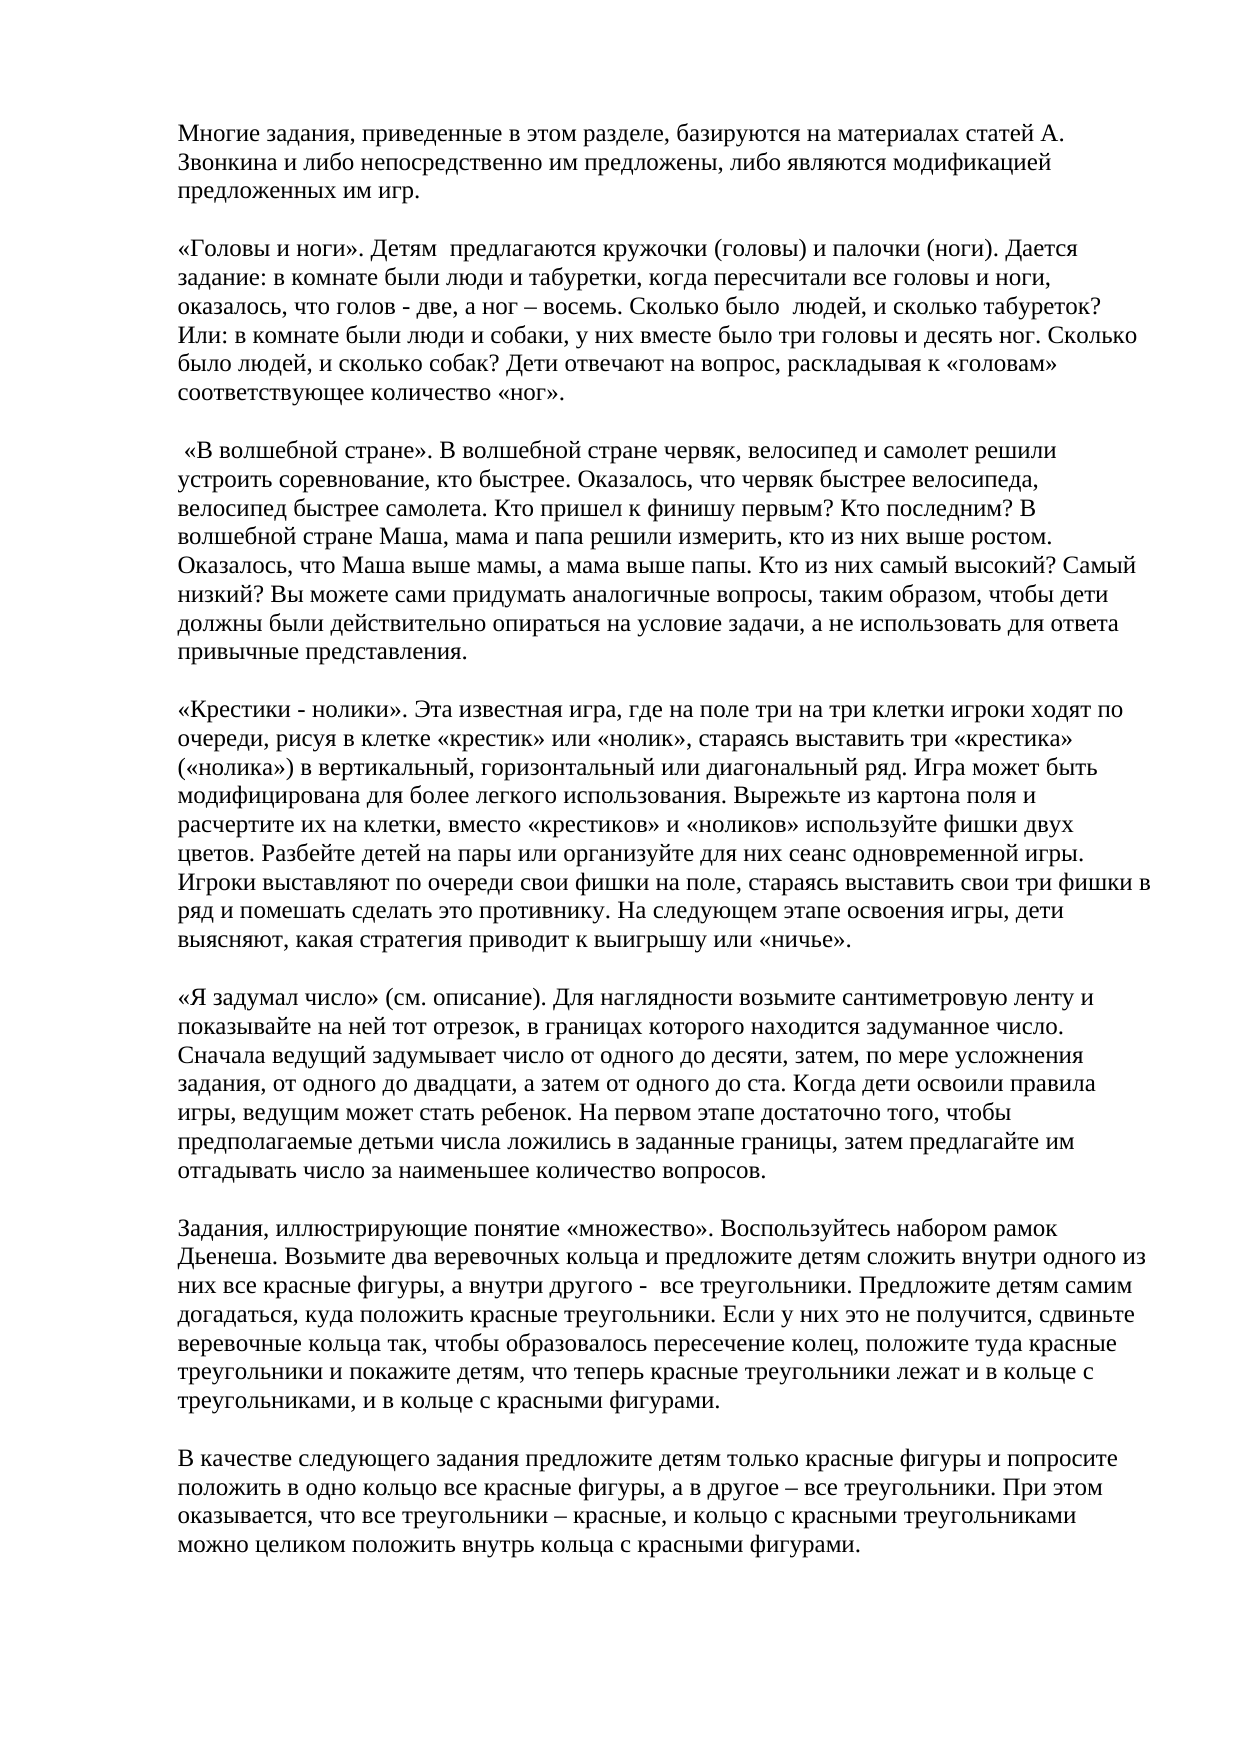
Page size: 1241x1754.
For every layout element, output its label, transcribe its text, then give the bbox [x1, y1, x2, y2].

text «Крестики - нолики». Эта известная игра, где на поле три на три клетки игроки ходят по очереди, рисуя в клетке «крестик» или «нолик», стараясь выставить три «крестика» («нолика») в вертикальный, горизонтальный или диагональный ряд. Игра может быть модифицирована для более легкого использования. Вырежьте из картона поля и расчертите их на клетки, вместо «крестиков» и «ноликов» используйте фишки двух цветов. Разбейте детей на пары или организуйте для них сеанс одновременной игры. Игроки выставляют по очереди свои фишки на поле, стараясь выставить свои три фишки в ряд и помешать сделать это противнику. На следующем этапе освоения игры, дети выясняют, какая стратегия приводит к выигрышу или «ничье». [177, 694, 1152, 953]
text «Головы и ноги». Детям предлагаются кружочки (головы) и палочки (ноги). Дается задание: в комнате были люди и табуретки, когда пересчитали все головы и ноги, оказалось, что голов - две, а ног – восемь. Сколько было людей, и сколько табуреток? Или: в комнате были люди и собаки, у них вместе было три головы и десять ног. Сколько было людей, и сколько собак? Дети отвечают на вопрос, раскладывая к «головам» соответствующее количество «ног». [177, 233, 1152, 406]
text «Я задумал число» (см. описание). Для наглядности возьмите сантиметровую ленту и показывайте на ней тот отрезок, в границах которого находится задуманное число. Сначала ведущий задумывает число от одного до десяти, затем, по мере усложнения задания, от одного до двадцати, а затем от одного до ста. Когда дети освоили правила игры, ведущим может стать ребенок. На первом этапе достаточно того, чтобы предполагаемые детьми числа ложились в заданные границы, затем предлагайте им отгадывать число за наименьшее количество вопросов. [177, 982, 1152, 1183]
text «В волшебной стране». В волшебной стране червяк, велосипед и самолет решили устроить соревнование, кто быстрее. Оказалось, что червяк быстрее велосипеда, велосипед быстрее самолета. Кто пришел к финишу первым? Кто последним? В волшебной стране Маша, мама и папа решили измерить, кто из них выше ростом. Оказалось, что Маша выше мамы, а мама выше папы. Кто из них самый высокий? Самый низкий? Вы можете сами придумать аналогичные вопросы, таким образом, чтобы дети должны были действительно опираться на условие задачи, а не использовать для ответа привычные представления. [177, 435, 1152, 665]
text В качестве следующего задания предложите детям только красные фигуры и попросите положить в одно кольцо все красные фигуры, а в другое – все треугольники. При этом оказывается, что все треугольники – красные, и кольцо с красными треугольниками можно целиком положить внутрь кольца с красными фигурами. [177, 1443, 1152, 1558]
text Задания, иллюстрирующие понятие «множество». Воспользуйтесь набором рамок Дьенеша. Возьмите два веревочных кольца и предложите детям сложить внутри одного из них все красные фигуры, а внутри другого - все треугольники. Предложите детям самим догадаться, куда положить красные треугольники. Если у них это не получится, сдвиньте веревочные кольца так, чтобы образовалось пересечение колец, положите туда красные треугольники и покажите детям, что теперь красные треугольники лежат и в кольце с треугольниками, и в кольце с красными фигурами. [177, 1213, 1152, 1414]
text Многие задания, приведенные в этом разделе, базируются на материалах статей А. Звонкина и либо непосредственно им предложены, либо являются модификацией предложенных им игр. [177, 118, 1152, 204]
